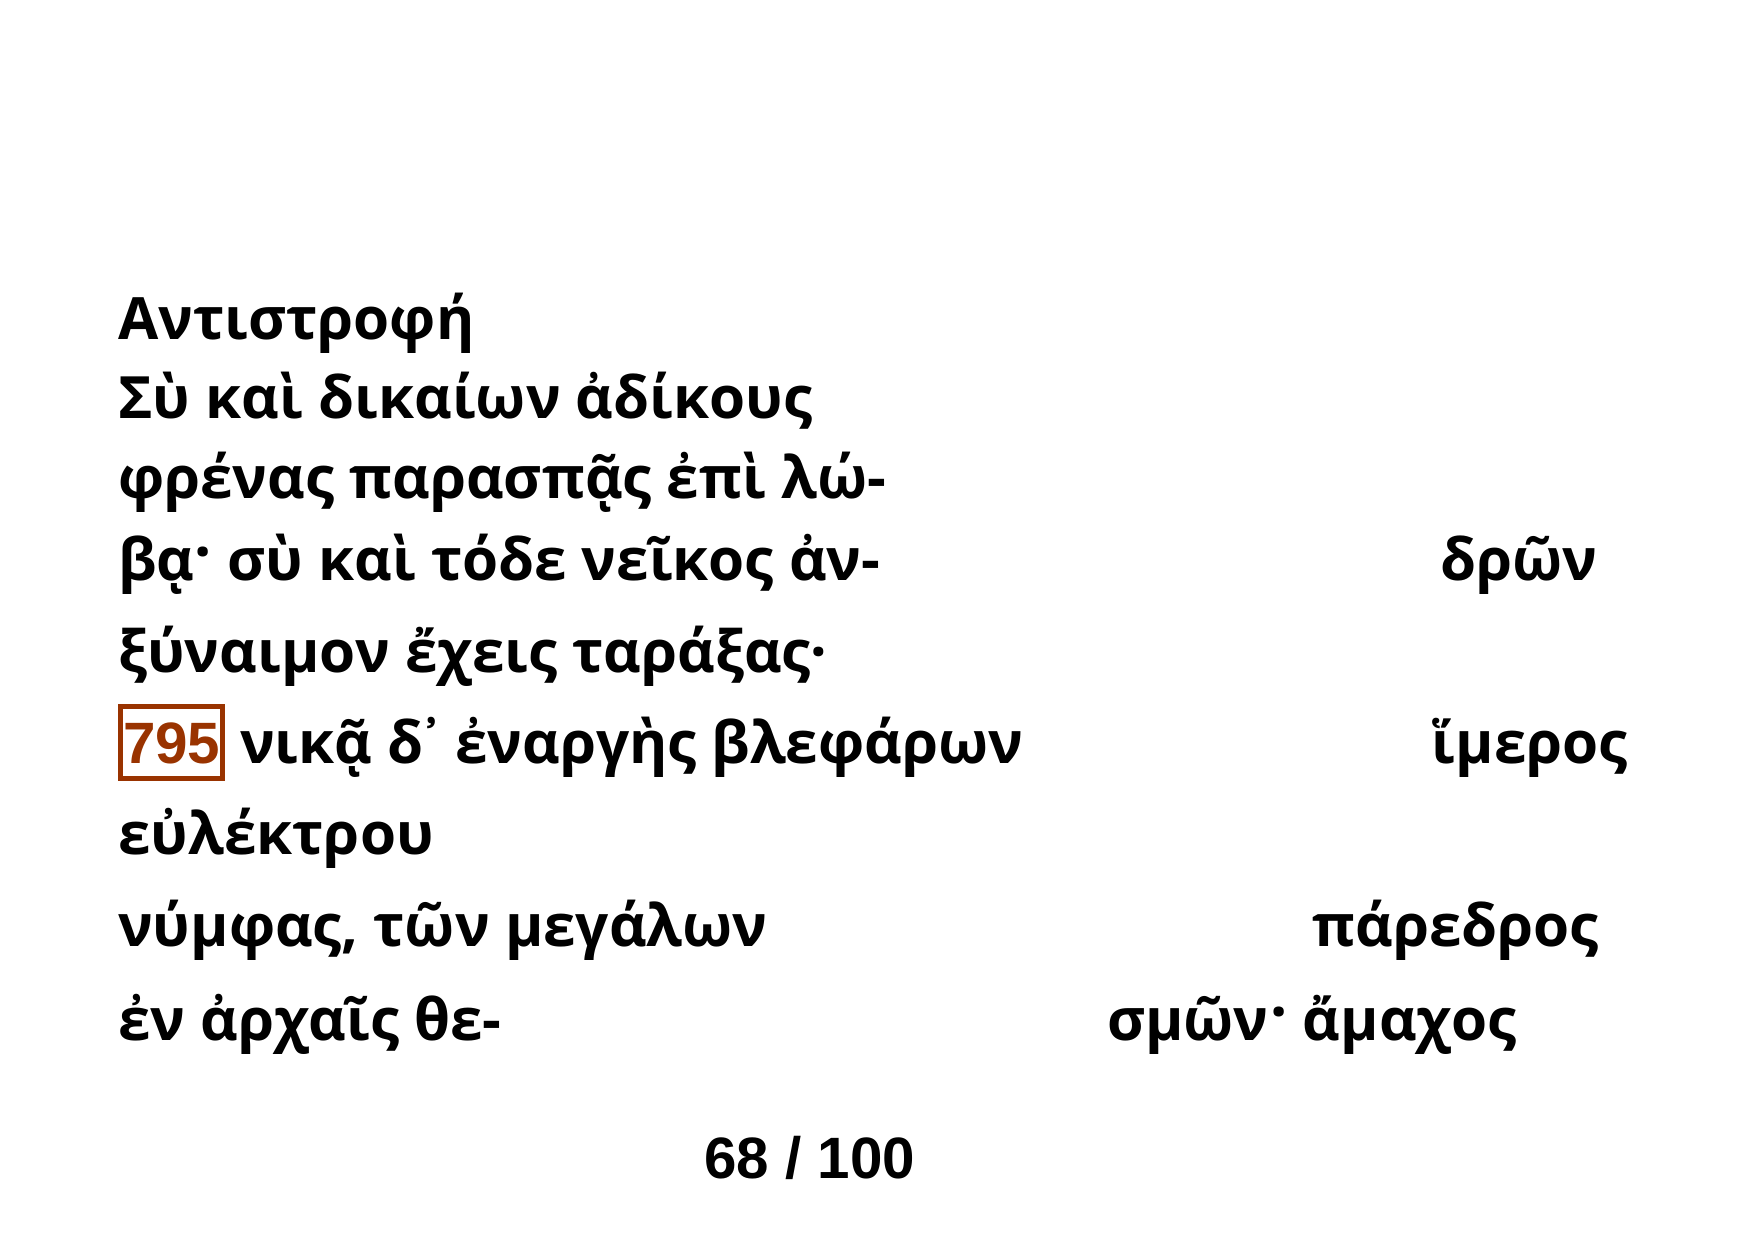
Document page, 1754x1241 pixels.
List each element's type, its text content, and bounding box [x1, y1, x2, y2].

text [118, 516, 1636, 1058]
text Σὺ καὶ δικαίων ἀδίκους [118, 357, 1636, 436]
text Αντιστροφή [118, 277, 1636, 357]
text φρένας παρασπᾷς ἐπὶ λώ- [118, 436, 1636, 516]
